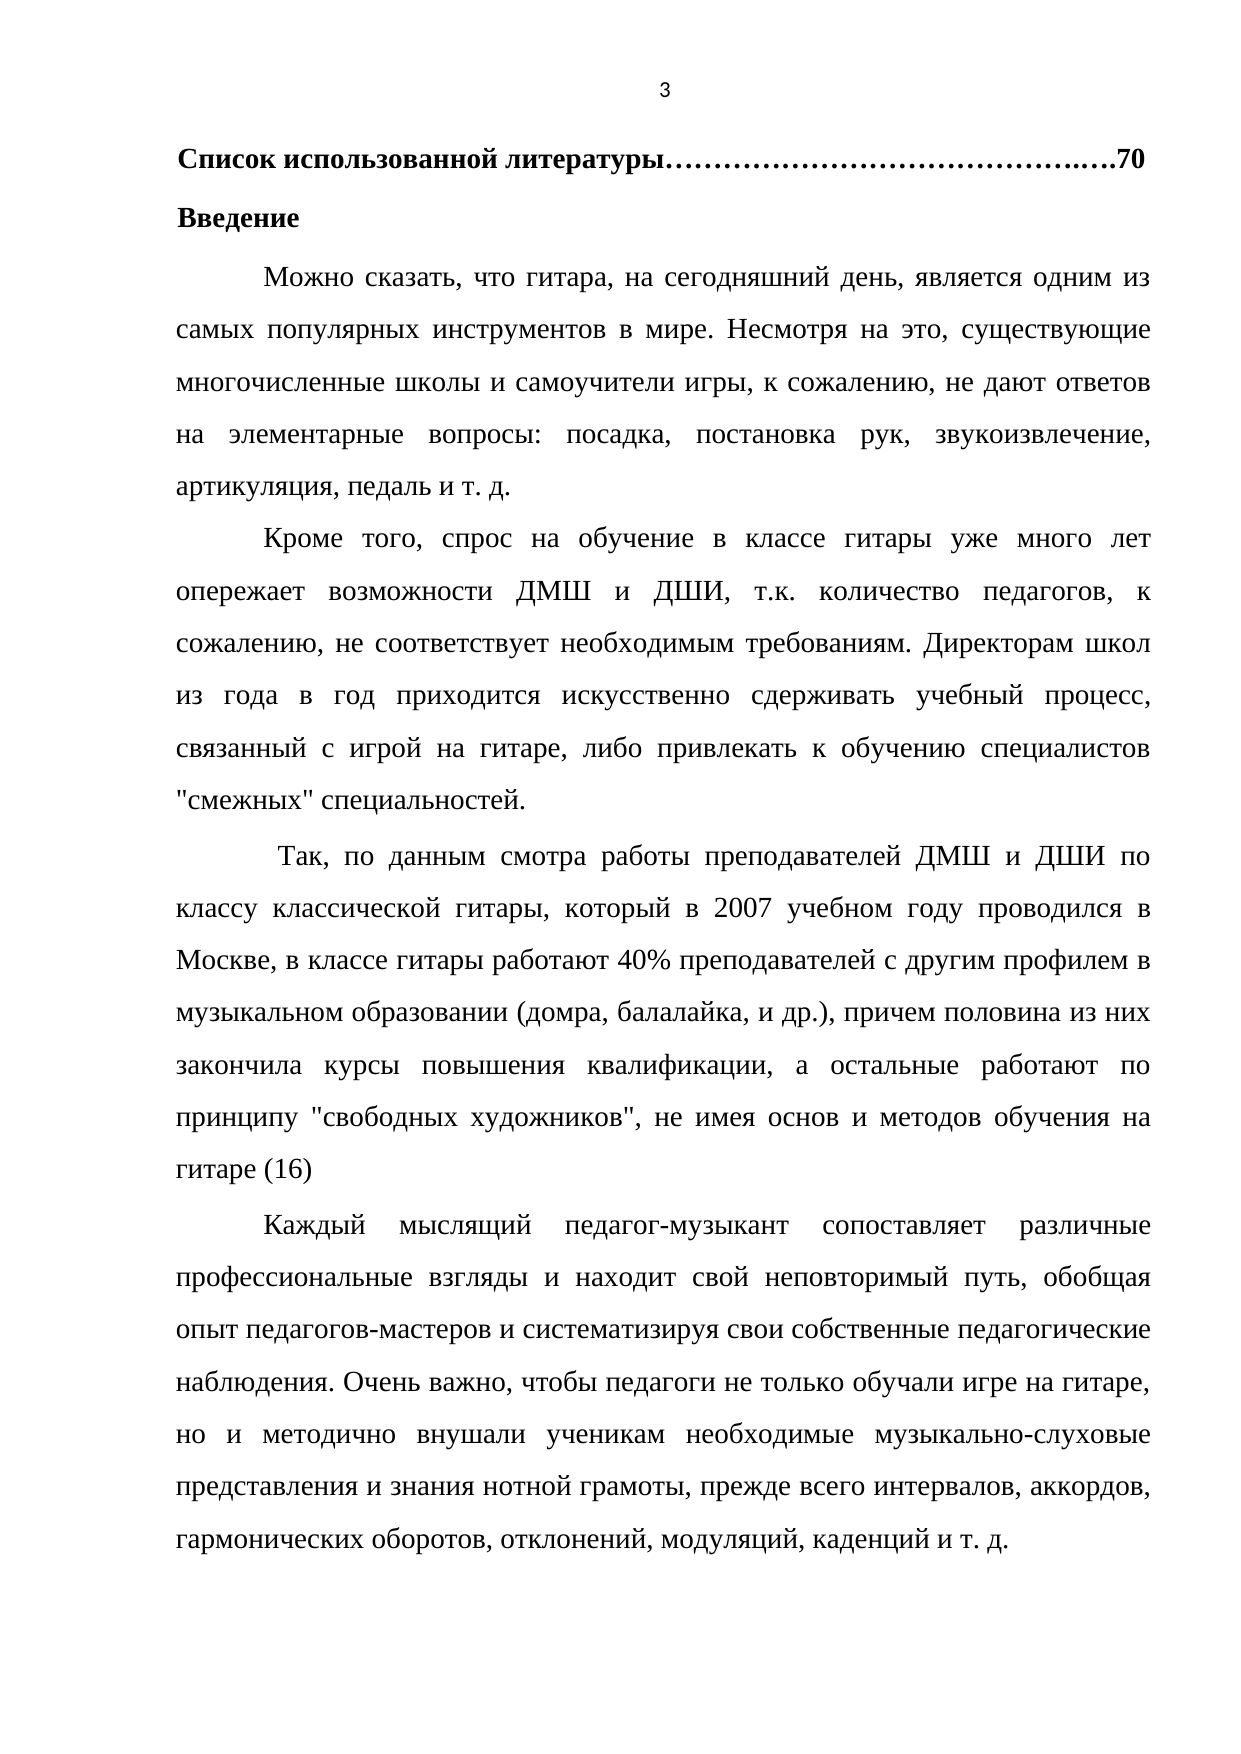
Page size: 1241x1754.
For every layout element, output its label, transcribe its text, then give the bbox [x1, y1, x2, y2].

text Кроме того, спрос на обучение в классе гитары уже много лет опережает возможности ДМШ и ДШИ, т.к. количество педагогов, к сожалению, не соответствует необходимым требованиям. Директорам школ из года в год приходится искусственно сдерживать учебный процесс, связанный с игрой на гитаре, либо привлекать к обучению специалистов "смежных" специальностей. [176, 521, 1152, 816]
text Каждый мыслящий педагог-музыкант сопоставляет различные профессиональные взгляды и находит свой неповторимый путь, обобщая опыт педагогов-мастеров и систематизируя свои собственные педагогические наблюдения. Очень важно, чтобы педагоги не только обучали игре на гитаре, но и методично внушали ученикам необходимые музыкально-слуховые представления и знания нотной грамоты, прежде всего интервалов, аккордов, гармонических оборотов, отклонений, модуляций, каденций и т. д. [176, 1207, 1152, 1554]
text Так, по данным смотра работы преподавателей ДМШ и ДШИ по классу классической гитары, который в 2007 учебном году проводился в Москве, в классе гитары работают 40% преподавателей с другим профилем в музыкальном образовании (домра, балалайка, и др.), причем половина из них закончила курсы повышения квалификации, а остальные работают по принципу "свободных художников", не имея основ и методов обучения на гитаре (16) [176, 838, 1152, 1185]
text Можно сказать, что гитара, на сегодняшний день, является одним из самых популярных инструментов в мире. Несмотря на это, существующие многочисленные школы и самоучители игры, к сожалению, не дают ответов на элементарные вопросы: посадка, постановка рук, звукоизвлечение, артикуляция, педаль и т. д. [176, 259, 1152, 502]
subtitle Список использованной литературы…………………………………….….70 [177, 141, 1152, 175]
subtitle Введение [177, 200, 1152, 234]
